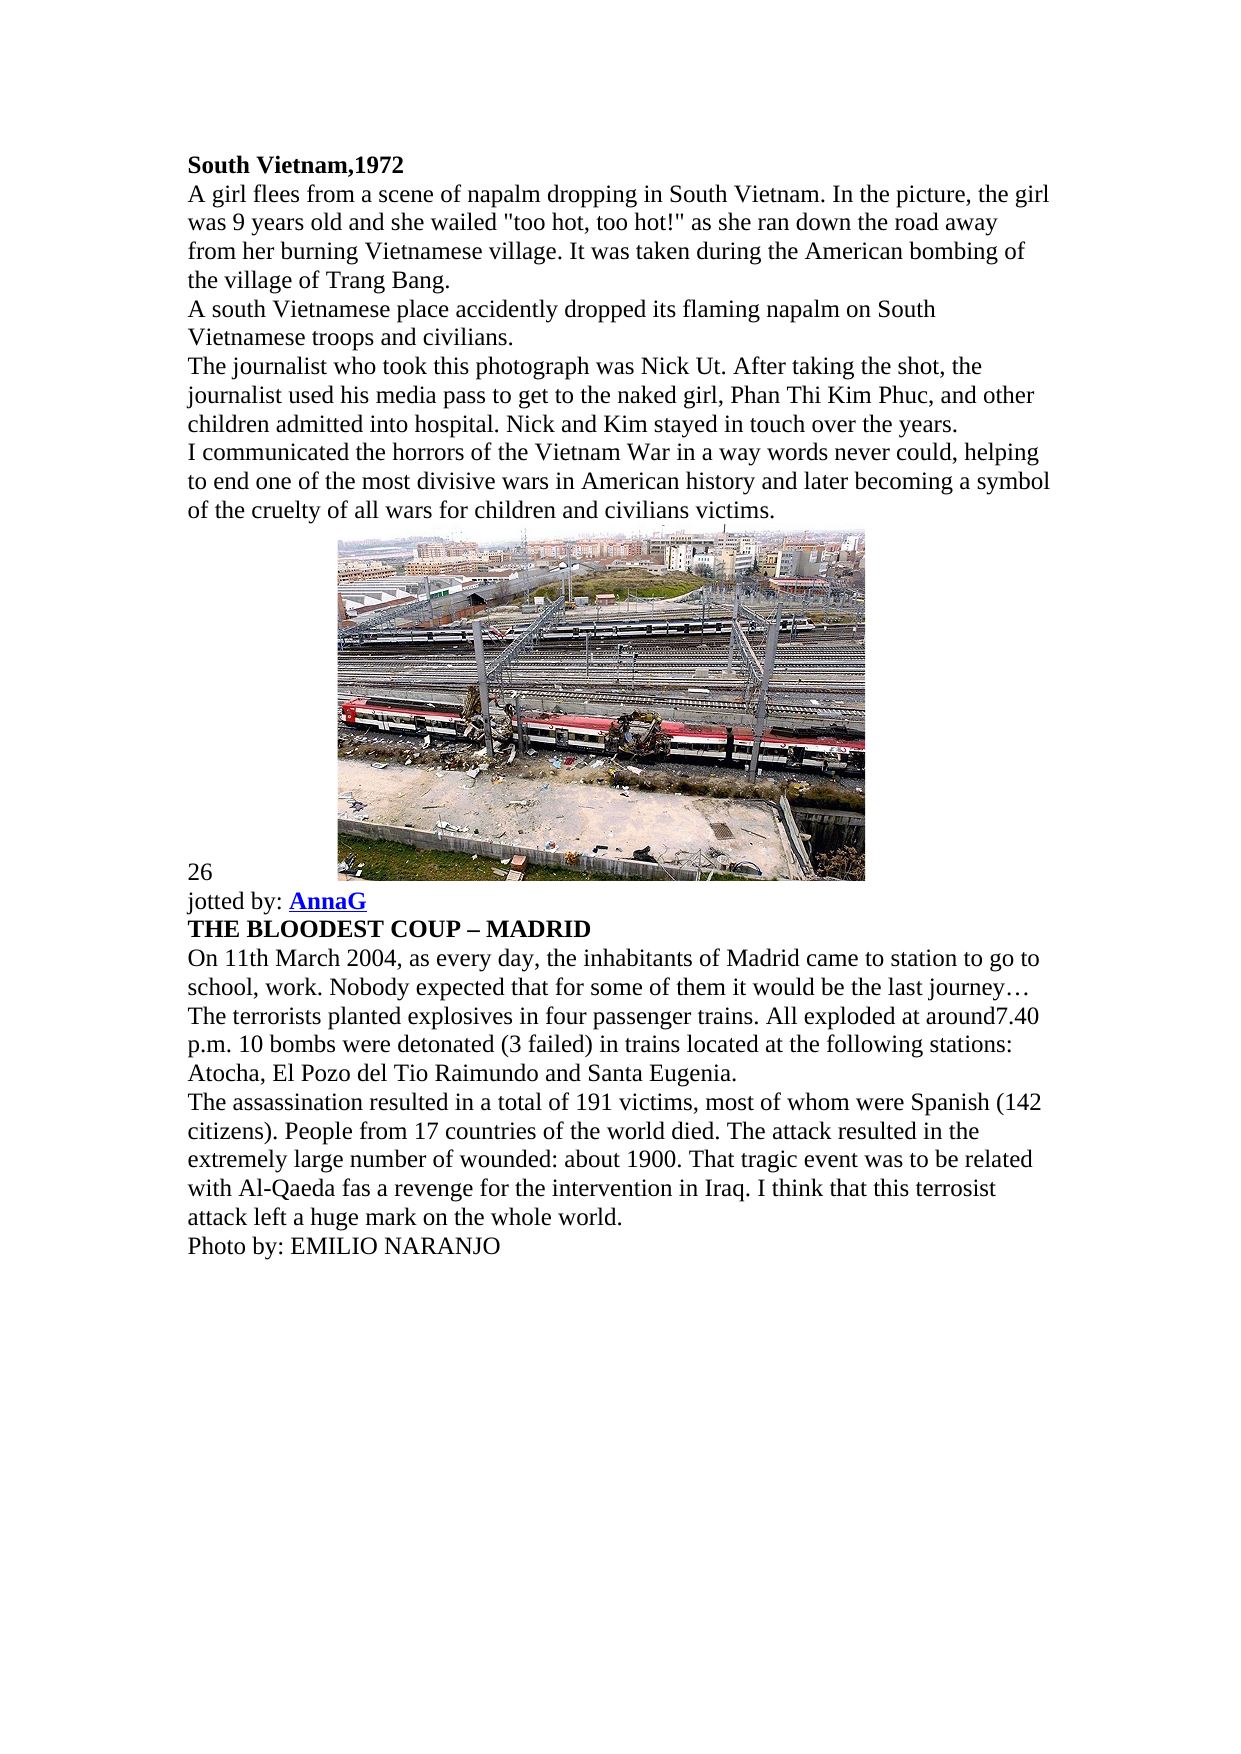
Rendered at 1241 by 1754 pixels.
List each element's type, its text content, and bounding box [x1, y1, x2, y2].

picture [337, 523, 866, 881]
text South Vietnam,1972 [187, 150, 1053, 179]
text THE BLOODEST COUP – MADRID [187, 914, 1053, 943]
text A girl flees from a scene of napalm dropping in South Vietnam. In the picture, the girl was 9 years old and she wailed "too hot, too hot!" as she ran down the road away from her burning Vietnamese village. It was taken during the American bombing of the village of Trang Bang. A south Vietnamese place accidently dropped its flaming napalm on South Vietnamese troops and civilians. The journalist who took this photograph was Nick Ut. After taking the shot, the journalist used his media pass to get to the naked girl, Phan Thi Kim Phuc, and other children admitted into hospital. Nick and Kim stayed in touch over the years. I communicated the horrors of the Vietnam War in a way words never could, helping to end one of the most divisive wars in American history and later becoming a symbol of the cruelty of all wars for children and civilians victims. [187, 179, 1053, 524]
text On 11th March 2004, as every day, the inhabitants of Madrid came to station to go to school, work. Nobody expected that for some of them it would be the last journey…The terrorists planted explosives in four passenger trains. All exploded at around7.40 p.m. 10 bombs were detonated (3 failed) in trains located at the following stations: Atocha, El Pozo del Tio Raimundo and Santa Eugenia. The assassination resulted in a total of 191 victims, most of whom were Spanish (142 citizens). People from 17 countries of the world died. The attack resulted in the extremely large number of wounded: about 1900. That tragic event was to be related with Al-Qaeda fas a revenge for the intervention in Iraq. I think that this terrosist attack left a huge mark on the whole world. Photo by: EMILIO NARANJO [187, 943, 1053, 1259]
text jotted by: AnnaG [187, 886, 1053, 914]
